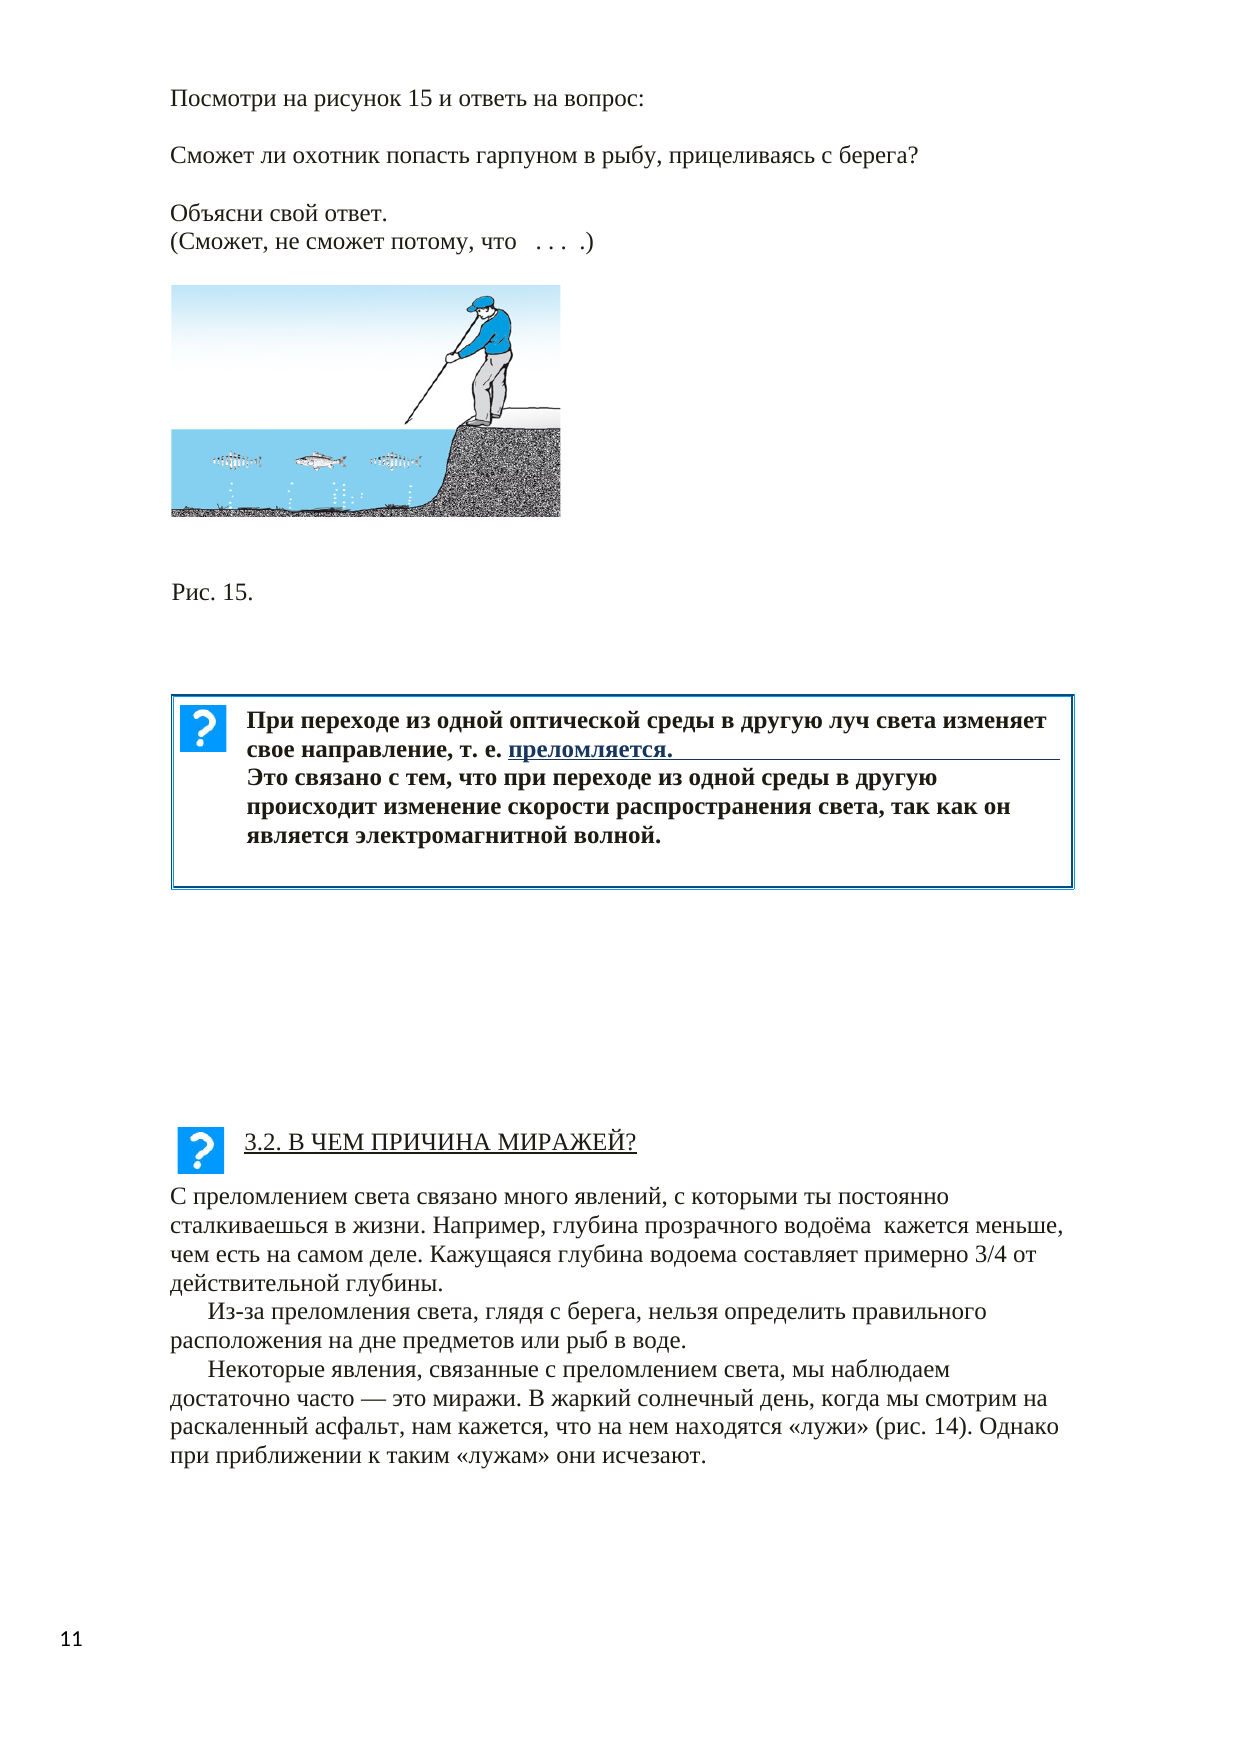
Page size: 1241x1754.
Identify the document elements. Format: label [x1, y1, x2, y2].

table_header [115, 0, 1125, 1613]
picture [171, 285, 561, 517]
picture [180, 705, 227, 752]
picture [177, 1127, 225, 1174]
